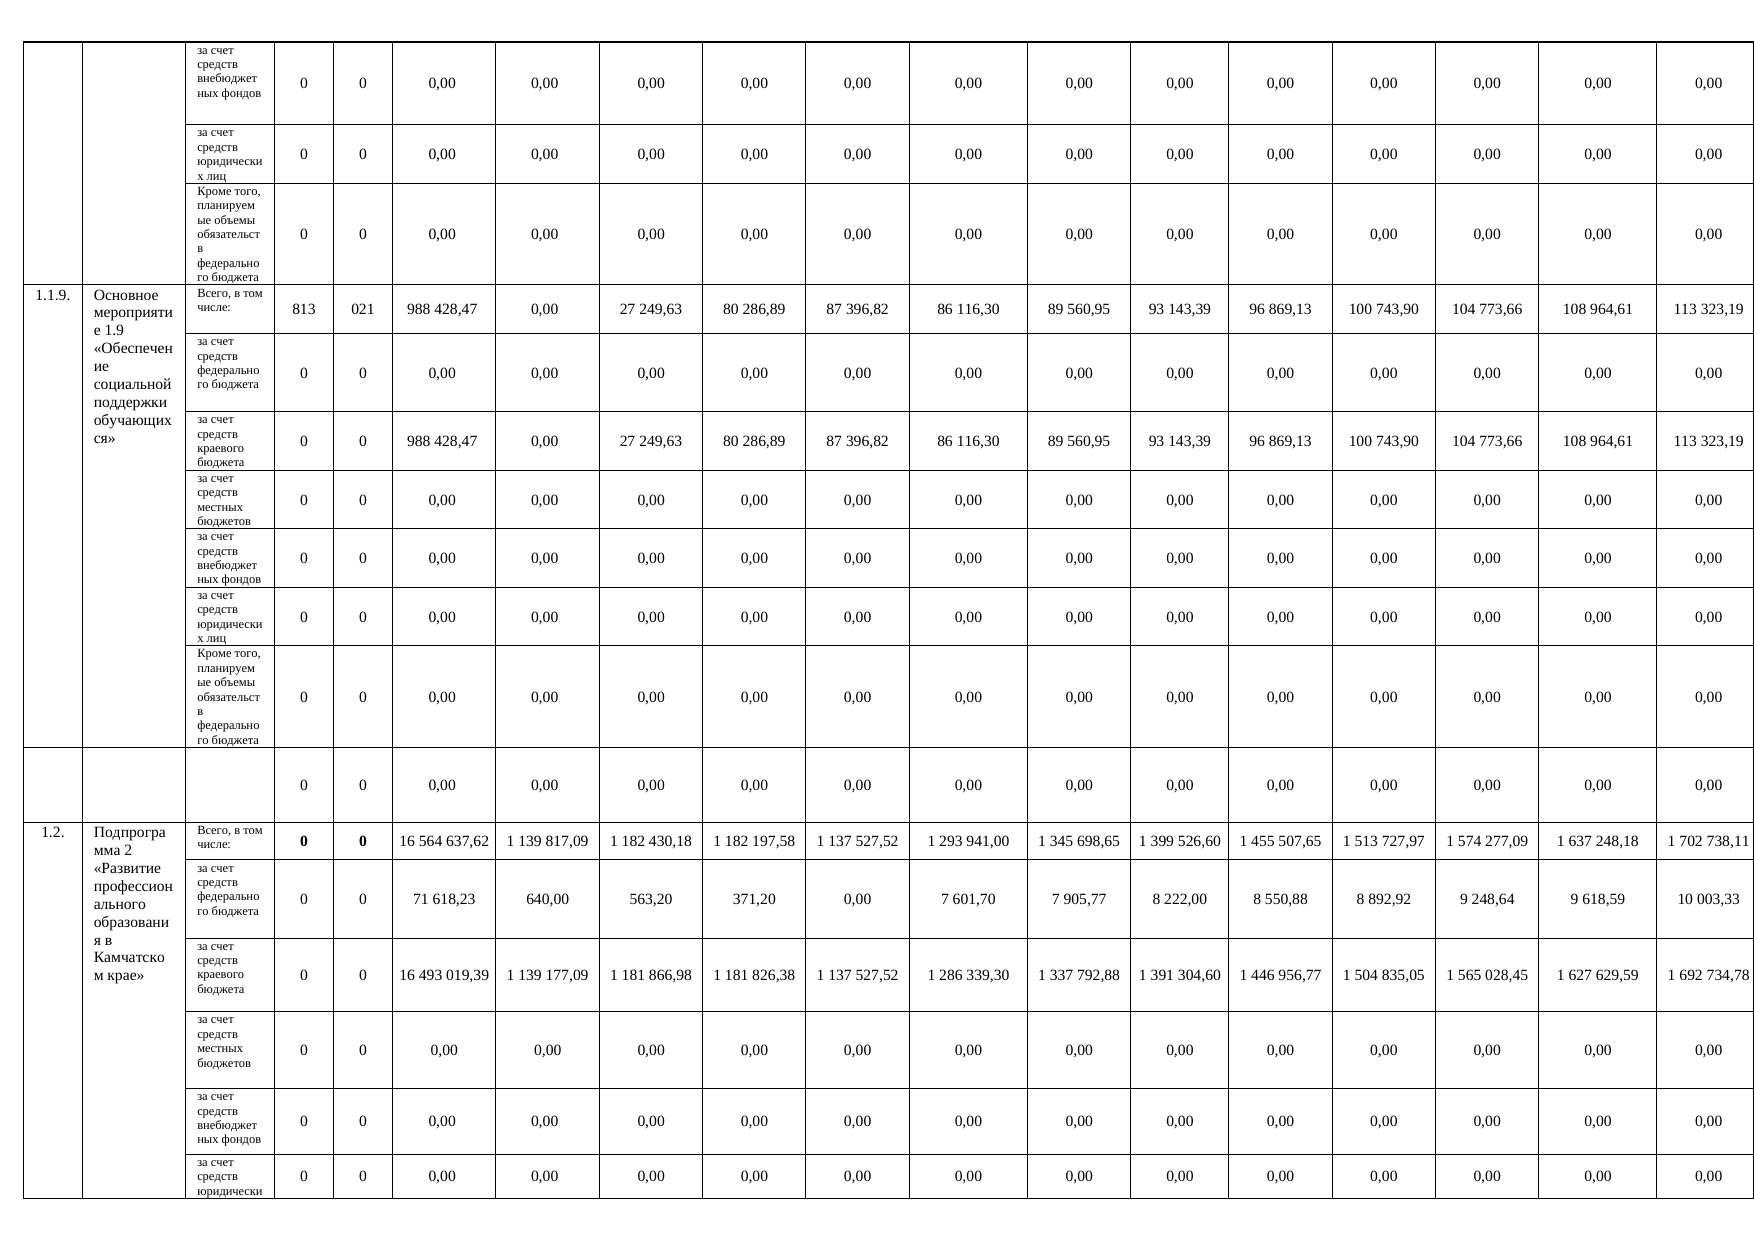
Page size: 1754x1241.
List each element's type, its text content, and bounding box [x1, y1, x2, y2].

table_cell 1 182 430,18 [600, 823, 702, 859]
table_cell 0,00 [1131, 43, 1228, 124]
table_cell 0,00 [1657, 588, 1753, 645]
table_cell 0,00 [1229, 1155, 1332, 1198]
table_cell 86 116,30 [910, 412, 1027, 469]
table_cell 0,00 [496, 285, 599, 333]
table_cell 0,00 [496, 471, 599, 528]
table_cell 0,00 [1436, 43, 1538, 124]
table_cell 0,00 [600, 1089, 702, 1153]
table_cell 0 [334, 748, 392, 822]
table_cell 0,00 [703, 334, 805, 411]
table_cell 1 293 941,00 [910, 823, 1027, 859]
table_cell 0,00 [703, 529, 805, 587]
table_cell 0,00 [806, 1012, 909, 1088]
table_cell 0,00 [496, 412, 599, 469]
table_cell 0,00 [600, 646, 702, 747]
table_cell 0,00 [806, 860, 909, 937]
table_cell 0,00 [1028, 588, 1130, 645]
table_cell 1 574 277,09 [1436, 823, 1538, 859]
table_cell 0,00 [1436, 646, 1538, 747]
table_cell 0,00 [1333, 646, 1435, 747]
table_cell 0,00 [910, 529, 1027, 587]
table_cell 108 964,61 [1539, 285, 1656, 333]
table_cell 9 618,59 [1539, 860, 1656, 937]
table_cell 0,00 [1229, 125, 1332, 183]
table_cell 0,00 [1539, 1012, 1656, 1088]
table_cell 0,00 [393, 334, 495, 411]
table_cell 0,00 [1028, 184, 1130, 284]
table_cell Всего, в том числе: [186, 823, 274, 859]
table_cell 0,00 [703, 471, 805, 528]
table_cell 0,00 [703, 748, 805, 822]
table_cell 100 743,90 [1333, 285, 1435, 333]
table_cell 1 565 028,45 [1436, 939, 1538, 1011]
table_cell 0 [334, 125, 392, 183]
table_cell 0,00 [1131, 471, 1228, 528]
table_cell 0 [275, 529, 333, 587]
table_cell 0,00 [1131, 748, 1228, 822]
table_cell 0,00 [496, 184, 599, 284]
table_cell 1 637 248,18 [1539, 823, 1656, 859]
table_cell 1 337 792,88 [1028, 939, 1130, 1011]
table_cell 0,00 [1028, 1089, 1130, 1153]
table_cell за счет средств юридических лиц [186, 588, 274, 645]
table_cell 71 618,23 [393, 860, 495, 937]
table_cell 0,00 [496, 1012, 599, 1088]
table_cell за счет средств юридических лиц [186, 125, 274, 183]
table_cell 1 345 698,65 [1028, 823, 1130, 859]
table_cell 0,00 [600, 184, 702, 284]
table_cell 0 [334, 588, 392, 645]
table_cell 0,00 [393, 646, 495, 747]
table_cell 0,00 [393, 588, 495, 645]
table_cell 0 [334, 1155, 392, 1198]
table_cell 0,00 [910, 588, 1027, 645]
table_cell 0,00 [1229, 748, 1332, 822]
table_cell 0,00 [1539, 471, 1656, 528]
table_cell Подпрограмма 2 «Развитие профессионального образования в Камчатском крае» [83, 823, 185, 1198]
table_cell 0,00 [1028, 125, 1130, 183]
table_cell 0 [275, 860, 333, 937]
table_cell 988 428,47 [393, 412, 495, 469]
table_cell 0,00 [496, 748, 599, 822]
table_cell 0,00 [1229, 334, 1332, 411]
table_cell 0,00 [1131, 646, 1228, 747]
table_cell 0,00 [1539, 43, 1656, 124]
table_cell 0 [334, 860, 392, 937]
table_cell 0,00 [393, 748, 495, 822]
table_cell 0,00 [496, 588, 599, 645]
table_cell 0,00 [1131, 125, 1228, 183]
table_cell 0,00 [1657, 125, 1753, 183]
table_cell 0,00 [600, 588, 702, 645]
table_cell 0,00 [910, 471, 1027, 528]
table_cell 93 143,39 [1131, 285, 1228, 333]
table_cell 0,00 [600, 1012, 702, 1088]
table_cell 0,00 [806, 471, 909, 528]
table_cell 89 560,95 [1028, 285, 1130, 333]
table_cell 0,00 [393, 471, 495, 528]
table_cell 0 [275, 125, 333, 183]
table_cell 0,00 [703, 588, 805, 645]
table_cell 0 [334, 823, 392, 859]
table_cell 371,20 [703, 860, 805, 937]
table_cell 96 869,13 [1229, 412, 1332, 469]
table_cell 0,00 [1028, 1012, 1130, 1088]
table_cell 0,00 [600, 334, 702, 411]
table_cell 0,00 [910, 1089, 1027, 1153]
table_cell 0,00 [600, 471, 702, 528]
table_cell 1 137 527,52 [806, 939, 909, 1011]
table_cell 0,00 [910, 125, 1027, 183]
table_cell 0,00 [1539, 646, 1656, 747]
table_cell 0,00 [1229, 588, 1332, 645]
table_cell 0 [275, 43, 333, 124]
table_cell 0,00 [1657, 471, 1753, 528]
table_cell 1 504 835,05 [1333, 939, 1435, 1011]
table_cell 0,00 [600, 125, 702, 183]
table_cell 0,00 [1539, 748, 1656, 822]
table_cell 0,00 [1539, 1089, 1656, 1153]
table_cell 0,00 [1229, 646, 1332, 747]
table_cell 0,00 [1131, 588, 1228, 645]
table_cell 0 [275, 471, 333, 528]
table_cell 0,00 [1131, 334, 1228, 411]
table_cell 113 323,19 [1657, 412, 1753, 469]
table_cell 0,00 [1436, 471, 1538, 528]
table_cell 0,00 [1333, 334, 1435, 411]
table_cell 0,00 [806, 1155, 909, 1198]
table_cell за счет средств внебюджетных фондов [186, 43, 274, 124]
table_cell 1 181 826,38 [703, 939, 805, 1011]
table_cell 0,00 [600, 43, 702, 124]
table_cell 0,00 [1028, 529, 1130, 587]
table_cell 0,00 [393, 1089, 495, 1153]
table_cell 0,00 [1436, 1012, 1538, 1088]
table_cell 16 564 637,62 [393, 823, 495, 859]
table_cell 0 [275, 184, 333, 284]
table_cell 0,00 [496, 646, 599, 747]
table_cell 0,00 [1028, 43, 1130, 124]
table_cell 0,00 [1436, 184, 1538, 284]
table_cell 0,00 [1333, 471, 1435, 528]
table_cell 0,00 [1436, 1155, 1538, 1198]
table_cell 0 [275, 1012, 333, 1088]
table_cell 0,00 [910, 184, 1027, 284]
table_cell 104 773,66 [1436, 412, 1538, 469]
table_cell 0,00 [806, 588, 909, 645]
table_cell за счет средств краевого бюджета [186, 939, 274, 1011]
table_cell 7 601,70 [910, 860, 1027, 937]
table_cell 0,00 [496, 1089, 599, 1153]
table_cell 16 493 019,39 [393, 939, 495, 1011]
table_cell 0,00 [1229, 529, 1332, 587]
table_cell 8 222,00 [1131, 860, 1228, 937]
table_cell 0,00 [496, 125, 599, 183]
table_cell 87 396,82 [806, 412, 909, 469]
table_cell 0 [275, 1089, 333, 1153]
table_cell 0,00 [1333, 125, 1435, 183]
table_cell 640,00 [496, 860, 599, 937]
table_cell 0,00 [1657, 748, 1753, 822]
table_cell 1 182 197,58 [703, 823, 805, 859]
table_cell 1 455 507,65 [1229, 823, 1332, 859]
table_cell 0,00 [393, 125, 495, 183]
table_cell 0,00 [600, 1155, 702, 1198]
table_cell Всего, в том числе: [186, 285, 274, 333]
table_cell 113 323,19 [1657, 285, 1753, 333]
table_cell 87 396,82 [806, 285, 909, 333]
table_cell 0,00 [1436, 125, 1538, 183]
table_cell 0,00 [1436, 1089, 1538, 1153]
table_cell 0 [275, 334, 333, 411]
table_cell 0,00 [806, 334, 909, 411]
table_cell 0 [275, 588, 333, 645]
table_cell 0,00 [806, 125, 909, 183]
table_cell 96 869,13 [1229, 285, 1332, 333]
table_cell 8 892,92 [1333, 860, 1435, 937]
table_cell 988 428,47 [393, 285, 495, 333]
table_cell 108 964,61 [1539, 412, 1656, 469]
table_cell 0,00 [600, 529, 702, 587]
table_cell за счет средств местных бюджетов [186, 471, 274, 528]
table_cell 1.2. [24, 823, 82, 1198]
table_cell 0,00 [806, 184, 909, 284]
table_cell 27 249,63 [600, 285, 702, 333]
table_cell 0,00 [1028, 471, 1130, 528]
table_cell 0 [334, 1012, 392, 1088]
table_cell 1 391 304,60 [1131, 939, 1228, 1011]
table_cell 0,00 [1657, 529, 1753, 587]
table_cell [24, 748, 82, 822]
table_cell [186, 748, 274, 822]
table_cell 1 513 727,97 [1333, 823, 1435, 859]
table_cell 93 143,39 [1131, 412, 1228, 469]
table_cell 0,00 [393, 529, 495, 587]
table_cell 0,00 [600, 748, 702, 822]
table_cell 0,00 [1229, 471, 1332, 528]
table_cell 0,00 [1539, 125, 1656, 183]
table_cell 9 248,64 [1436, 860, 1538, 937]
table_cell 0 [334, 471, 392, 528]
table_cell 1 137 527,52 [806, 823, 909, 859]
table_cell 0,00 [910, 334, 1027, 411]
table_cell 813 [275, 285, 333, 333]
table_cell 10 003,33 [1657, 860, 1753, 937]
table_cell 0,00 [703, 125, 805, 183]
table_cell 0,00 [1131, 184, 1228, 284]
table_cell 0 [334, 939, 392, 1011]
table_cell 0 [275, 939, 333, 1011]
table_cell за счет средств внебюджетных фондов [186, 1089, 274, 1153]
table_cell 0 [275, 646, 333, 747]
table_cell за счет средств внебюджетных фондов [186, 529, 274, 587]
table_cell 86 116,30 [910, 285, 1027, 333]
table_cell 0,00 [1333, 1155, 1435, 1198]
table_cell за счет средств местных бюджетов [186, 1012, 274, 1088]
table_cell 0,00 [1436, 334, 1538, 411]
table_cell 0,00 [1333, 748, 1435, 822]
table_cell 0 [275, 748, 333, 822]
table_cell 0,00 [496, 334, 599, 411]
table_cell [186, 1155, 274, 1198]
table_cell 0 [334, 529, 392, 587]
table_cell 1 286 339,30 [910, 939, 1027, 1011]
table_cell 1 446 956,77 [1229, 939, 1332, 1011]
table_cell 1.1.9. [24, 285, 82, 747]
table_cell 0,00 [1333, 529, 1435, 587]
table_cell 0,00 [1333, 43, 1435, 124]
table_cell 0,00 [1131, 1012, 1228, 1088]
table_cell 0,00 [910, 1155, 1027, 1198]
table_cell 0,00 [1028, 646, 1130, 747]
table_cell 1 139 817,09 [496, 823, 599, 859]
table_cell 0,00 [806, 646, 909, 747]
table_cell 0,00 [703, 184, 805, 284]
table_cell 0 [334, 1089, 392, 1153]
table_cell 0,00 [806, 748, 909, 822]
table_cell 0 [334, 184, 392, 284]
table_cell 0,00 [703, 1155, 805, 1198]
table_cell 80 286,89 [703, 412, 805, 469]
table_cell 0 [275, 823, 333, 859]
table_cell 0,00 [1657, 1155, 1753, 1198]
table_cell 0,00 [1131, 1089, 1228, 1153]
table_cell 0,00 [496, 1155, 599, 1198]
table_cell 8 550,88 [1229, 860, 1332, 937]
table_cell 021 [334, 285, 392, 333]
table_cell 0 [334, 43, 392, 124]
table_cell 0,00 [1229, 1012, 1332, 1088]
table_cell 0,00 [1539, 1155, 1656, 1198]
table_cell 1 139 177,09 [496, 939, 599, 1011]
table_cell 0,00 [1436, 529, 1538, 587]
table_cell 0,00 [1657, 184, 1753, 284]
table_cell за счет средств федерального бюджета [186, 860, 274, 937]
table_cell 1 627 629,59 [1539, 939, 1656, 1011]
table_cell 0,00 [496, 43, 599, 124]
table_cell 0,00 [1229, 1089, 1332, 1153]
table_cell 0,00 [1333, 1089, 1435, 1153]
table_cell 0,00 [1028, 748, 1130, 822]
table_cell 0 [334, 334, 392, 411]
table_cell 0 [275, 1155, 333, 1198]
table_cell 563,20 [600, 860, 702, 937]
table_cell за счет средств краевого бюджета [186, 412, 274, 469]
table_cell 0,00 [703, 1012, 805, 1088]
table_cell 0,00 [1539, 588, 1656, 645]
table_cell 0,00 [1657, 646, 1753, 747]
table_cell 27 249,63 [600, 412, 702, 469]
table_cell 1 399 526,60 [1131, 823, 1228, 859]
table_cell 0,00 [393, 184, 495, 284]
table_cell 0,00 [910, 748, 1027, 822]
table_cell 80 286,89 [703, 285, 805, 333]
table_cell 0,00 [1229, 184, 1332, 284]
table_cell Основное мероприятие 1.9 «Обеспечение социальной поддержки обучающихся» [83, 285, 185, 747]
table_cell 0,00 [910, 1012, 1027, 1088]
table_cell 1 692 734,78 [1657, 939, 1753, 1011]
table_cell 0,00 [1333, 1012, 1435, 1088]
table_cell за счет средств федерального бюджета [186, 334, 274, 411]
table_cell 0,00 [1436, 588, 1538, 645]
table_cell Кроме того, планируемые объемы обязательств федерального бюджета [186, 184, 274, 284]
table_cell 0,00 [1657, 334, 1753, 411]
table_cell 0 [334, 412, 392, 469]
table_cell 0,00 [1539, 529, 1656, 587]
table_cell 1 702 738,11 [1657, 823, 1753, 859]
table_cell 0,00 [1131, 1155, 1228, 1198]
table_cell 0,00 [1539, 334, 1656, 411]
table_cell 0 [334, 646, 392, 747]
table_cell 0,00 [393, 43, 495, 124]
table_cell 0 [275, 412, 333, 469]
table_cell Кроме того, планируемые объемы обязательств федерального бюджета [186, 646, 274, 747]
table_cell 0,00 [703, 1089, 805, 1153]
table_cell 104 773,66 [1436, 285, 1538, 333]
table_cell 0,00 [393, 1155, 495, 1198]
table_cell 0,00 [496, 529, 599, 587]
table_cell 0,00 [1131, 529, 1228, 587]
table_cell [83, 748, 185, 822]
table_cell 100 743,90 [1333, 412, 1435, 469]
table_cell 89 560,95 [1028, 412, 1130, 469]
table_cell 0,00 [806, 1089, 909, 1153]
table_cell 0,00 [1657, 1012, 1753, 1088]
table_cell 0,00 [1657, 43, 1753, 124]
table_cell 1 181 866,98 [600, 939, 702, 1011]
table_cell 0,00 [393, 1012, 495, 1088]
table_cell 0,00 [1657, 1089, 1753, 1153]
table_cell 0,00 [910, 646, 1027, 747]
table_cell 0,00 [1333, 588, 1435, 645]
table_cell 0,00 [703, 646, 805, 747]
table_cell 0,00 [1229, 43, 1332, 124]
table_cell 0,00 [806, 43, 909, 124]
table_cell 0,00 [703, 43, 805, 124]
table_cell 7 905,77 [1028, 860, 1130, 937]
table_cell 0,00 [1539, 184, 1656, 284]
table_cell 0,00 [910, 43, 1027, 124]
table_cell 0,00 [1333, 184, 1435, 284]
table_cell 0,00 [1028, 1155, 1130, 1198]
table_cell 0,00 [806, 529, 909, 587]
table_cell 0,00 [1028, 334, 1130, 411]
table_cell 0,00 [1436, 748, 1538, 822]
